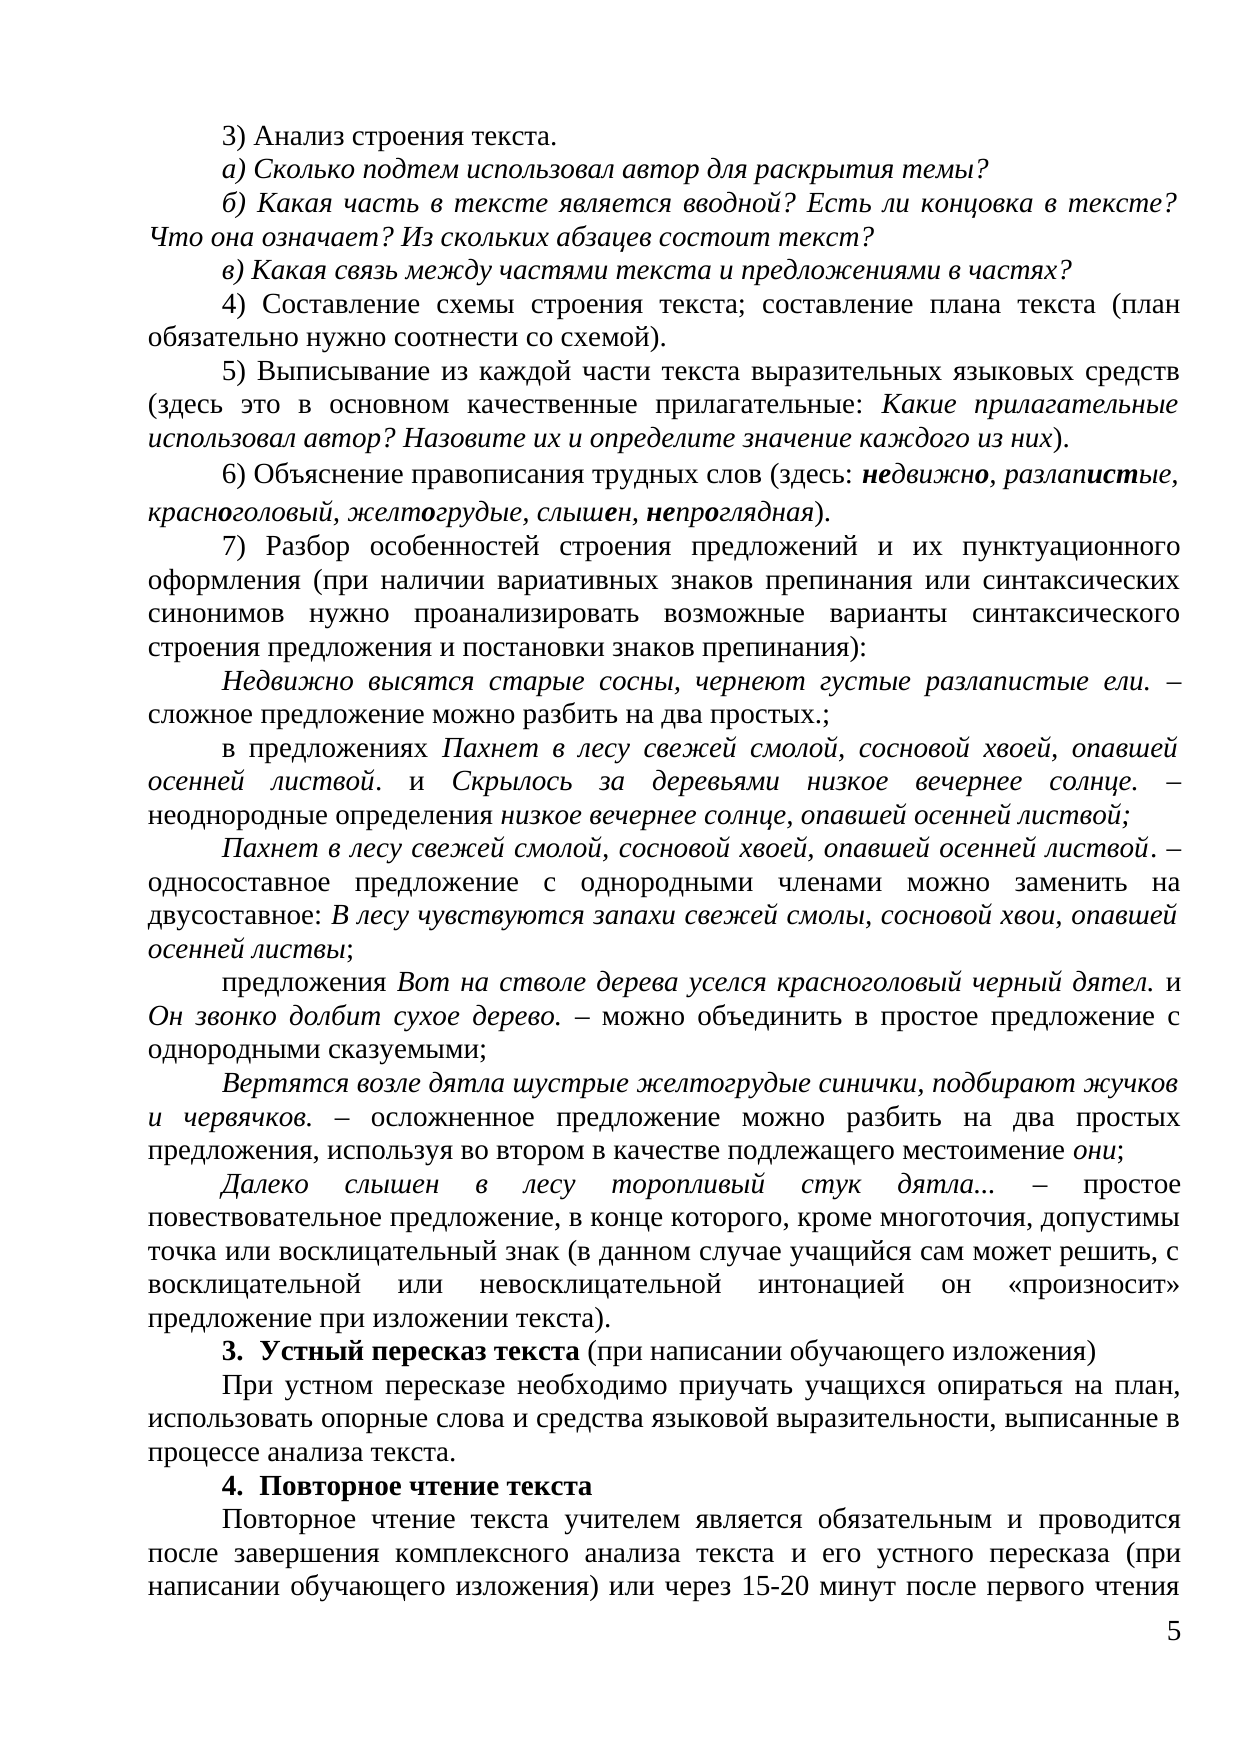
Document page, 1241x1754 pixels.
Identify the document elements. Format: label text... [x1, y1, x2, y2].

text в предложениях Пахнет в лесу свежей смолой, сосновой хвоей, опавшей осенней листвой. и Скрылось за деревьями низкое вечернее солнце. – неоднородные определения низкое вечернее солнце, опавшей осенней листвой; [148, 730, 1181, 830]
text Недвижно высятся старые сосны, чернеют густые разлапистые ели. – сложное предложение можно разбить на два простых.; [148, 663, 1181, 730]
text Вертятся возле дятла шустрые желтогрудые синички, подбирают жучков и червячков. – осложненное предложение можно разбить на два простых предложения, используя во втором в качестве подлежащего местоимение они; [148, 1065, 1181, 1166]
text предложения Вот на стволе дерева уселся красноголовый черный дятел. и Он звонко долбит сухое дерево. – можно объединить в простое предложение с однородными сказуемыми; [148, 964, 1181, 1065]
text 4) Составление схемы строения текста; составление плана текста (план обязательно нужно соотнести со схемой). [148, 286, 1181, 353]
list Повторное чтение текста [222, 1468, 1181, 1501]
list Устный пересказ текста (при написании обучающего изложения) [222, 1333, 1181, 1367]
text а) Сколько подтем использовал автор для раскрытия темы? [148, 152, 1181, 185]
text 6) Объяснение правописания трудных слов (здесь: недвижно, разлапистые, красноголовый, желтогрудые, слышен, непроглядная). [148, 453, 1181, 528]
text Пахнет в лесу свежей смолой, сосновой хвоей, опавшей осенней листвой. – односоставное предложение с однородными членами можно заменить на двусоставное: В лесу чувствуются запахи свежей смолы, сосновой хвои, опавшей осенней листвы; [148, 830, 1181, 964]
text 7) Разбор особенностей строения предложений и их пунктуационного оформления (при наличии вариативных знаков препинания или синтаксических синонимов нужно проанализировать возможные варианты синтаксического строения предложения и постановки знаков препинания): [148, 528, 1181, 663]
text в) Какая связь между частями текста и предложениями в частях? [148, 252, 1181, 286]
text 5) Выписывание из каждой части текста выразительных языковых средств (здесь это в основном качественные прилагательные: Какие прилагательные использовал автор? Назовите их и определите значение каждого из них). [148, 353, 1181, 453]
text б) Какая часть в тексте является вводной? Есть ли концовка в тексте? Что она означает? Из скольких абзацев состоит текст? [148, 185, 1181, 252]
text 3) Анализ строения текста. [148, 118, 1181, 152]
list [148, 1501, 1181, 1602]
text Далеко слышен в лесу торопливый стук дятла... – простое повествовательное предложение, в конце которого, кроме многоточия, допустимы точка или восклицательный знак (в данном случае учащийся сам может решить, с восклицательной или невосклицательной интонацией он «произносит» предложение при изложении текста). [148, 1166, 1181, 1333]
list При устном пересказе необходимо приучать учащихся опираться на план, использовать опорные слова и средства языковой выразительности, выписанные в процессе анализа текста. [148, 1367, 1181, 1468]
